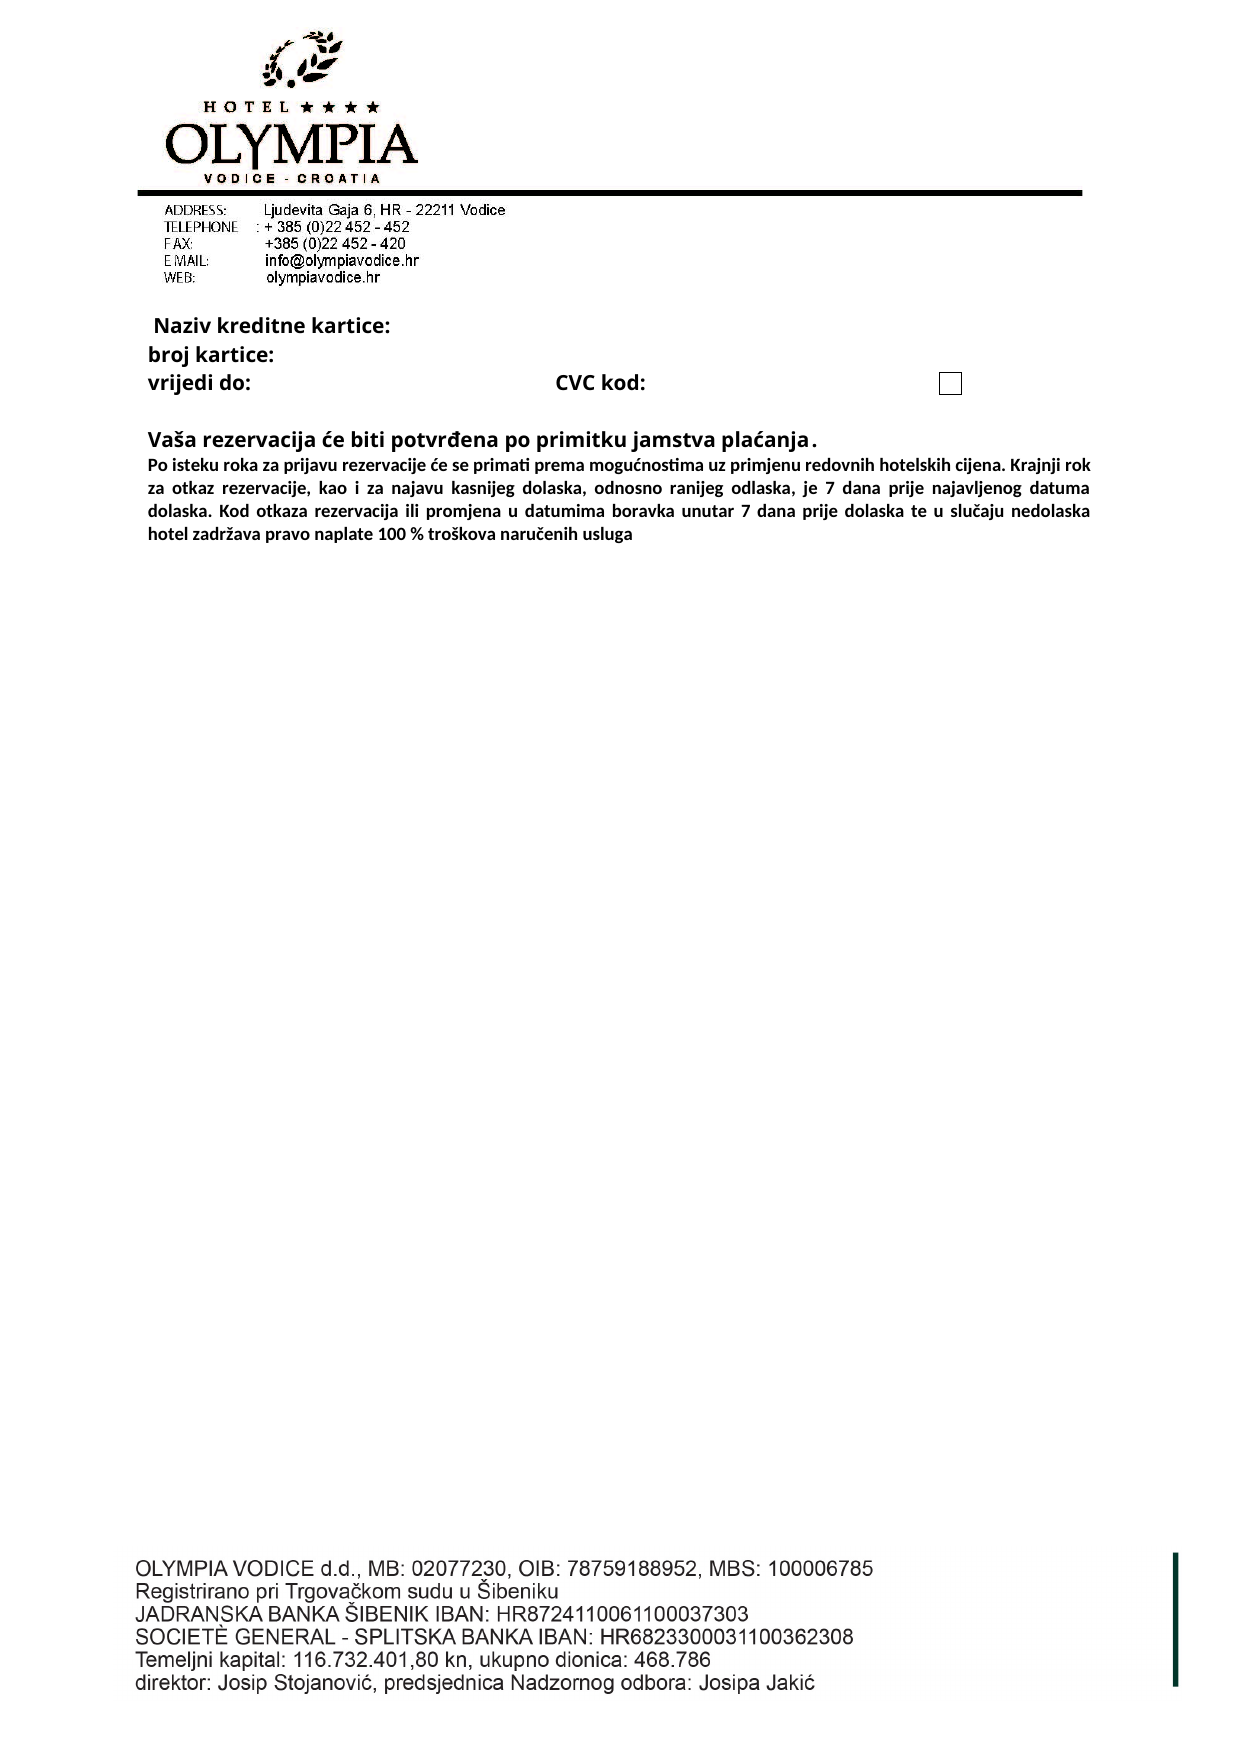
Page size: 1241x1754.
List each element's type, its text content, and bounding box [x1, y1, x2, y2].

text broj kartice: [148, 340, 1093, 368]
text Po isteku roka za prijavu rezervacije će se primati prema mogućnostima uz primjenu redovnih hotelskih cijena. Krajnji rok za otkaz rezervacije, kao i za najavu kasnijeg dolaska, odnosno ranijeg odlaska, je 7 dana prije najavljenog datuma dolaska. Kod otkaza rezervacija ili promjena u datumima boravka unutar 7 dana prije dolaska te u slučaju nedolaska hotel zadržava pravo naplate 100 % troškova naručenih usluga [148, 453, 1093, 545]
picture [112, 1546, 1182, 1701]
text Vaša rezervacija će biti potvrđena po primitku jamstva plaćanja . [148, 425, 1093, 453]
picture [137, 27, 1083, 312]
text vrijedi do: CVC kod: [148, 368, 1093, 397]
text Naziv kreditne kartice: [148, 148, 1093, 340]
